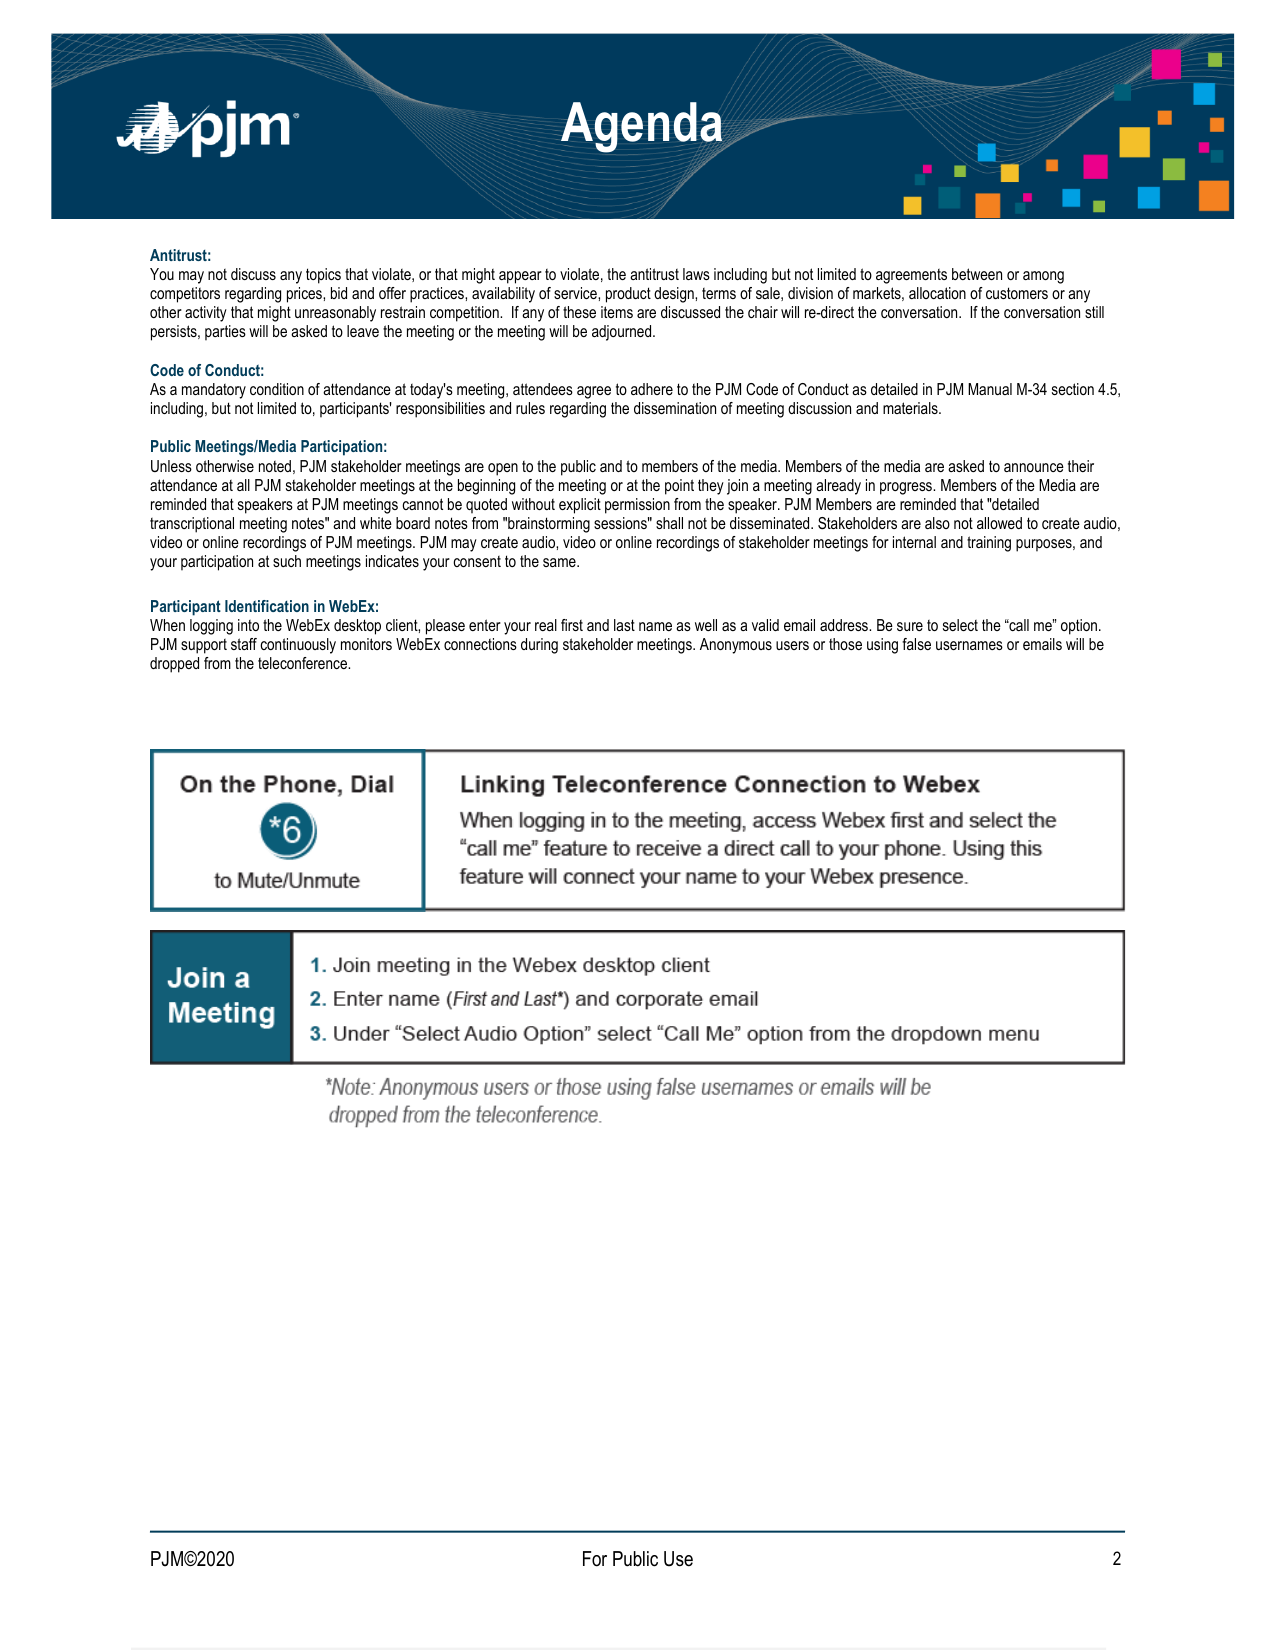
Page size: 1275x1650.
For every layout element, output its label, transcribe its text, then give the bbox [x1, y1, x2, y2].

picture [150, 749, 1125, 912]
title Public Meetings/Media Participation: [150, 437, 1125, 456]
picture [51, 32, 1235, 219]
text You may not discuss any topics that violate, or that might appear to violate, the antitrust laws including but not limited to agreements between or among competitors regarding prices, bid and offer practices, availability of service, product design, terms of sale, division of markets, allocation of customers or any other activity that might unreasonably restrain competition. If any of these items are discussed the chair will re-direct the conversation. If the conversation still persists, parties will be asked to leave the meeting or the meeting will be adjourned. [150, 265, 1125, 341]
text When logging into the WebEx desktop client, please enter your real first and last name as well as a valid email address. Be sure to select the “call me” option. [150, 616, 1125, 635]
picture [150, 930, 1125, 1131]
text Unless otherwise noted, PJM stakeholder meetings are open to the public and to members of the media. Members of the media are asked to announce their attendance at all PJM stakeholder meetings at the beginning of the meeting or at the point they join a meeting already in progress. Members of the Media are reminded that speakers at PJM meetings cannot be quoted without explicit permission from the speaker. PJM Members are reminded that "detailed transcriptional meeting notes" and white board notes from "brainstorming sessions" shall not be disseminated. Stakeholders are also not allowed to create audio, video or online recordings of PJM meetings. PJM may create audio, video or online recordings of stakeholder meetings for internal and training purposes, and your participation at such meetings indicates your consent to the same. [150, 456, 1125, 571]
subtitle Antitrust: [150, 246, 1125, 265]
subtitle Participant Identification in WebEx: [150, 596, 1125, 616]
title Code of Conduct: [150, 361, 1125, 380]
text As a mandatory condition of attendance at today's meeting, attendees agree to adhere to the PJM Code of Conduct as detailed in PJM Manual M-34 section 4.5, including, but not limited to, participants' responsibilities and rules regarding the dissemination of meeting discussion and materials. [150, 380, 1125, 418]
text PJM support staff continuously monitors WebEx connections during stakeholder meetings. Anonymous users or those using false usernames or emails will be dropped from the teleconference. [150, 635, 1125, 673]
